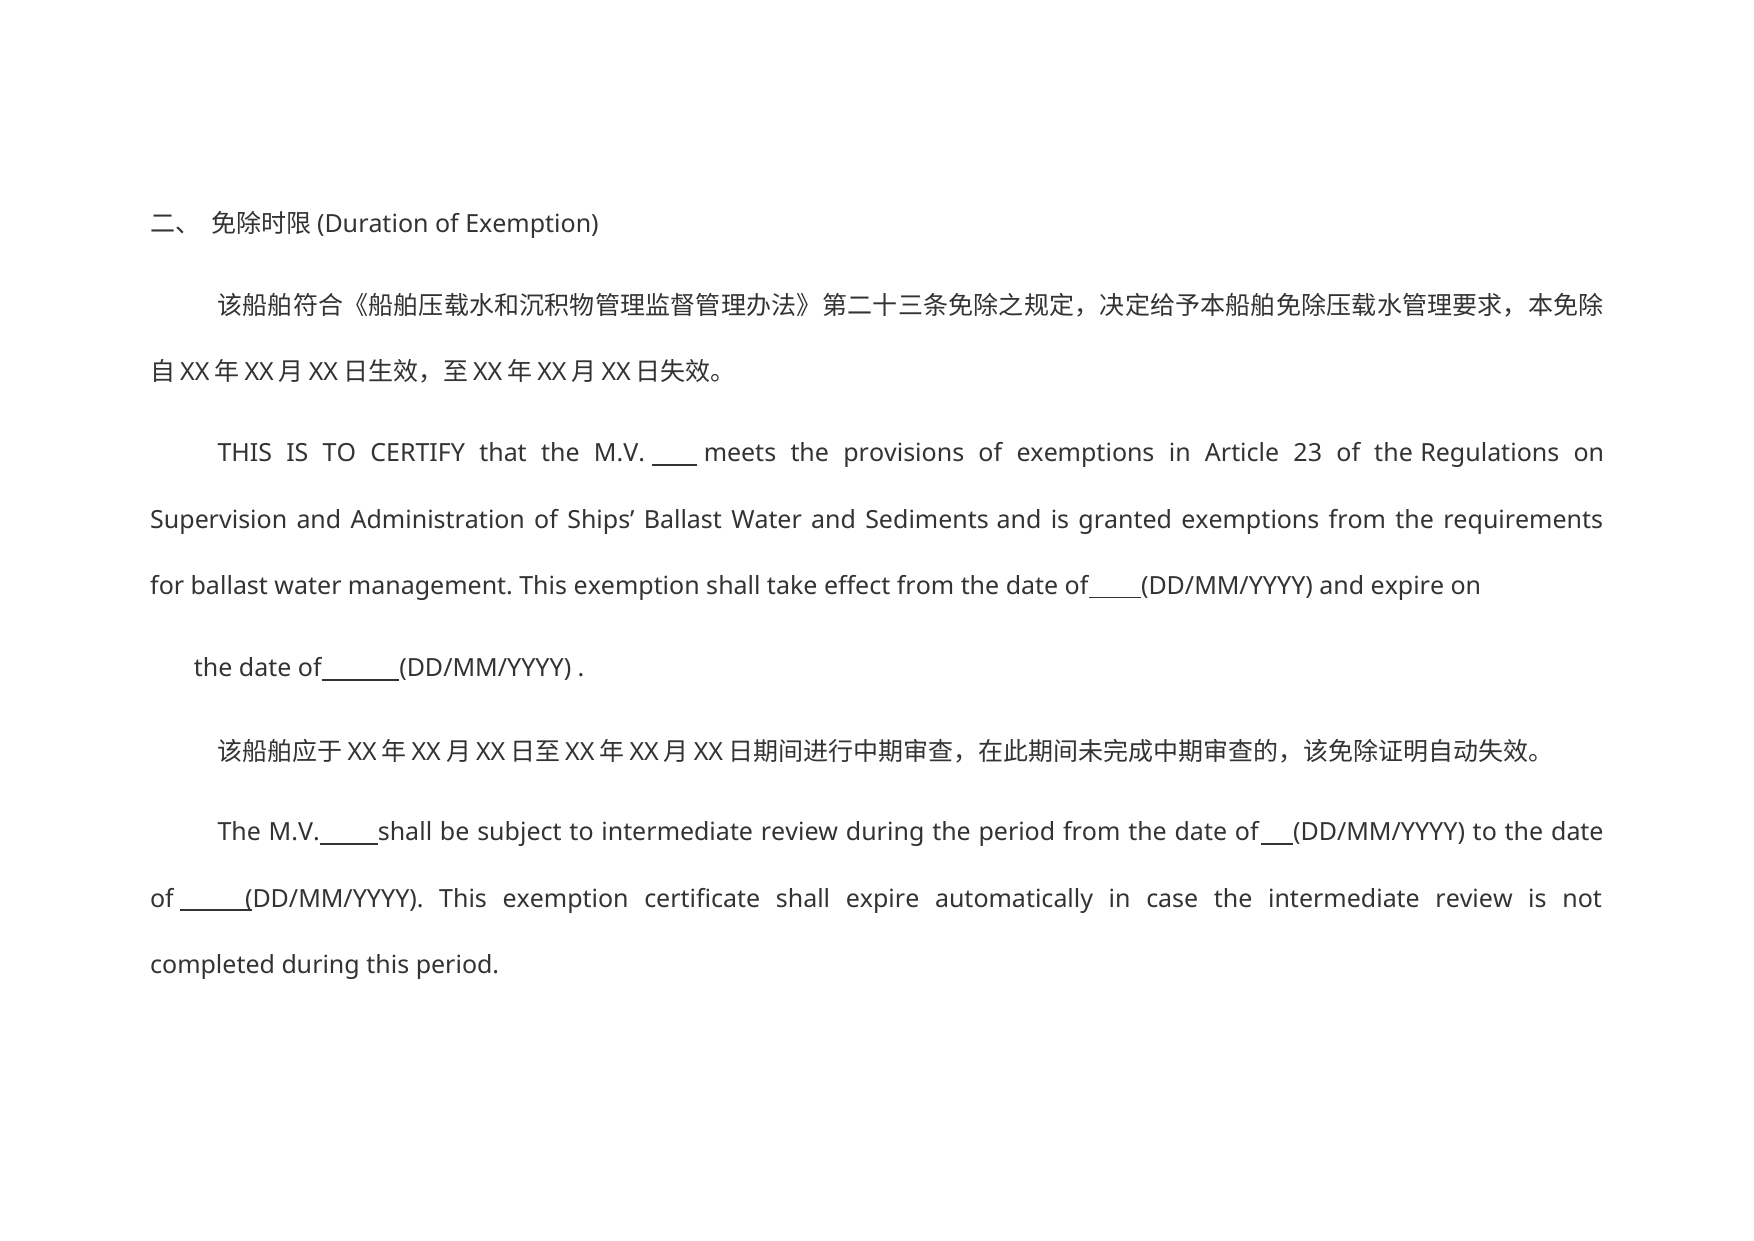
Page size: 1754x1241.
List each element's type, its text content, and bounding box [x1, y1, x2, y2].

text 该船舶应于XX年XX月XX日至XX年XX月XX日期间进行中期审查，在此期间未完成中期审查的，该免除证明自动失效。 [150, 716, 1604, 782]
text THIS IS TO CERTIFY that the M.V. meets the provisions of exemptions in Article 23 of the Regulations on Supervision and Administration of Ships’ Ballast Water and Sediments and is granted exemptions from the requirements for ballast water management. This exemption shall take effect from the date of (DD/MM/YYYY) and expire on [150, 535, 1604, 618]
text the date of (DD/MM/YYYY) . [150, 634, 1604, 700]
text THIS IS TO CERTIFY that the M.V. meets the provisions of exemptions in Article 23 of the Regulations on Supervision and Administration of Ships’ Ballast Water and Sediments and is granted exemptions from the requirements for ballast water management. This exemption shall take effect from the date of (DD/MM/YYYY) and expire on [150, 419, 1604, 501]
text The M.V. shall be subject to intermediate review during the period from the date of (DD/MM/YYYY) to the date of (DD/MM/YYYY). This exemption certificate shall expire automatically in case the intermediate review is not completed during this period. [150, 798, 1604, 909]
text 二、 免除时限 (Duration of Exemption) [150, 188, 1604, 254]
text 该船舶符合《船舶压载水和沉积物管理监督管理办法》第二十三条免除之规定，决定给予本船舶免除压载水管理要求，本免除自XX年XX月XX日生效，至XX年XX月XX日失效。 [150, 270, 1604, 403]
text The M.V. shall be subject to intermediate review during the period from the date of (DD/MM/YYYY) to the date of (DD/MM/YYYY). This exemption certificate shall expire automatically in case the intermediate review is not completed during this period. [150, 911, 1604, 997]
